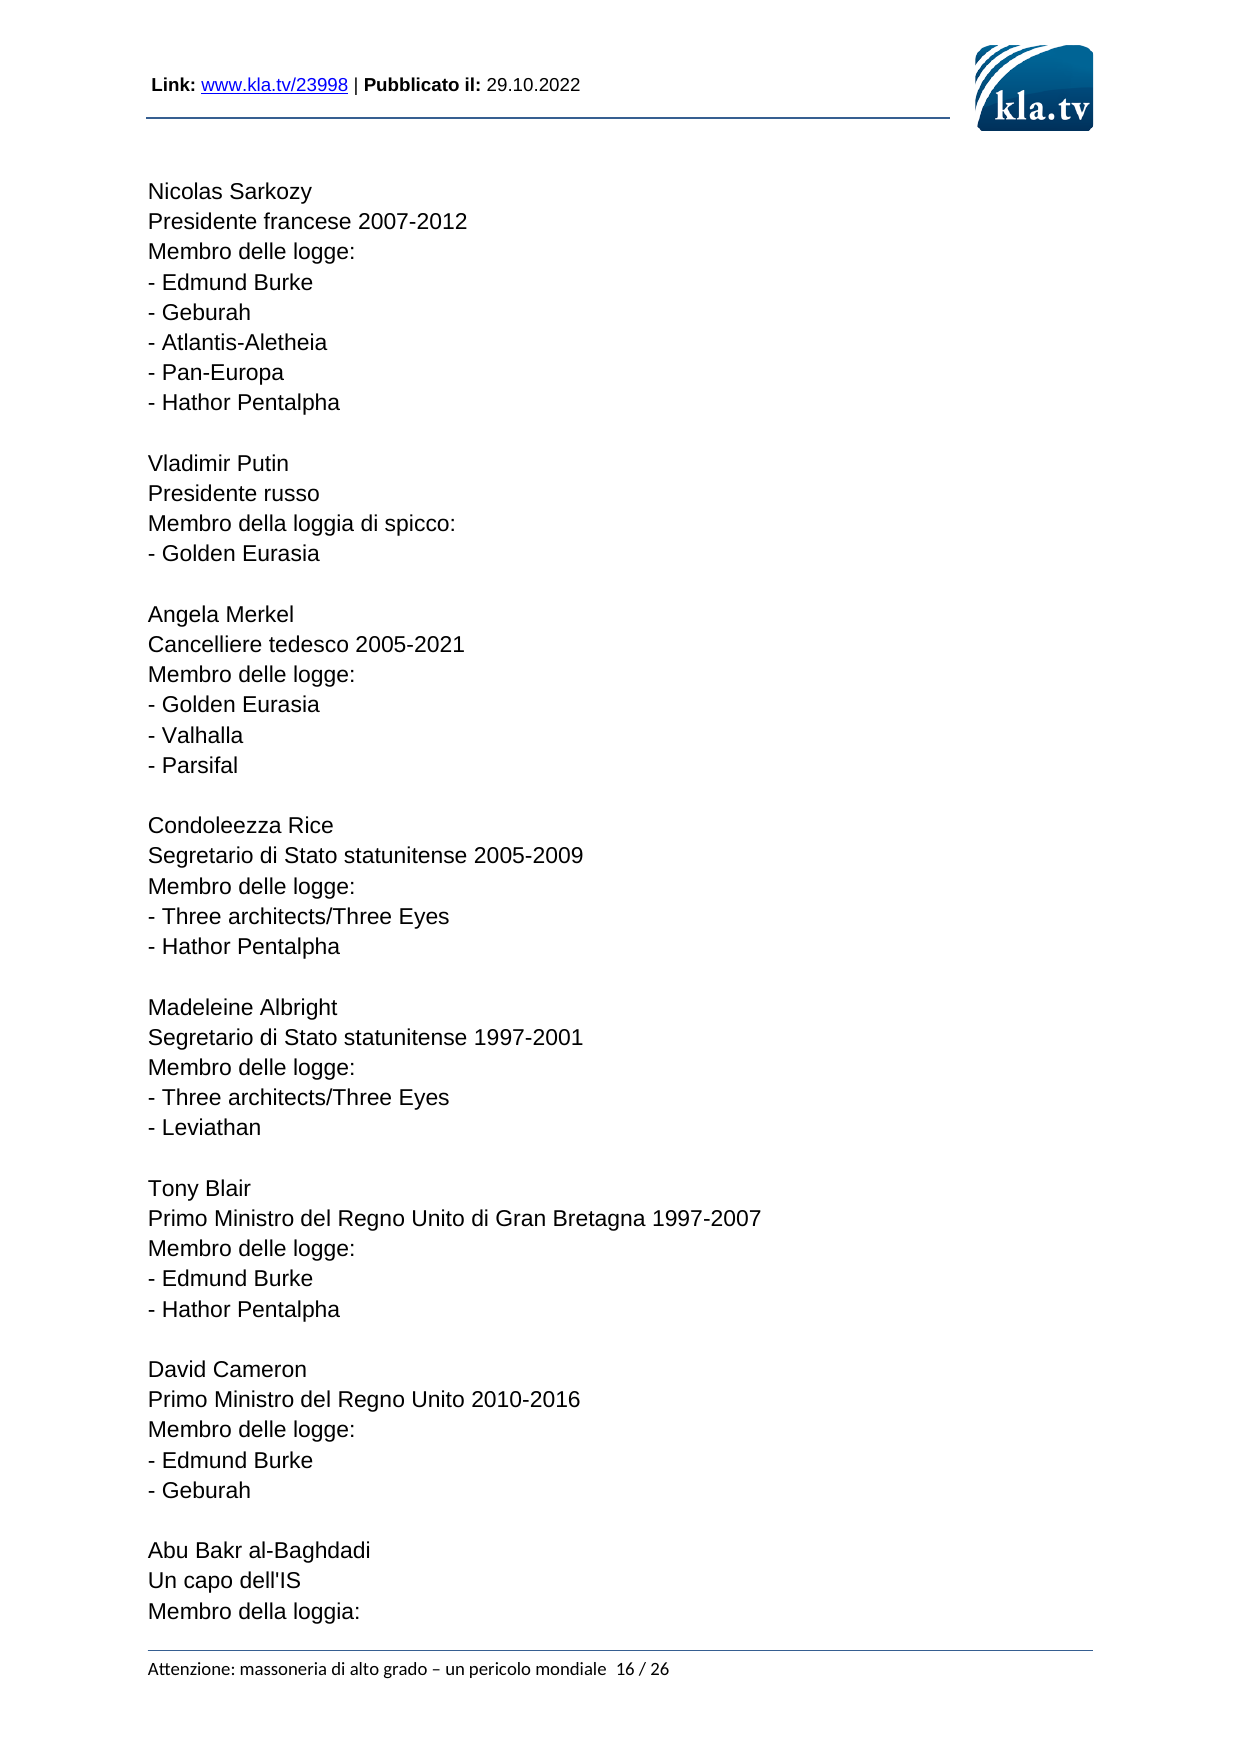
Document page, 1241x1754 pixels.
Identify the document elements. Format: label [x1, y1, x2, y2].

text [148, 148, 1093, 1624]
